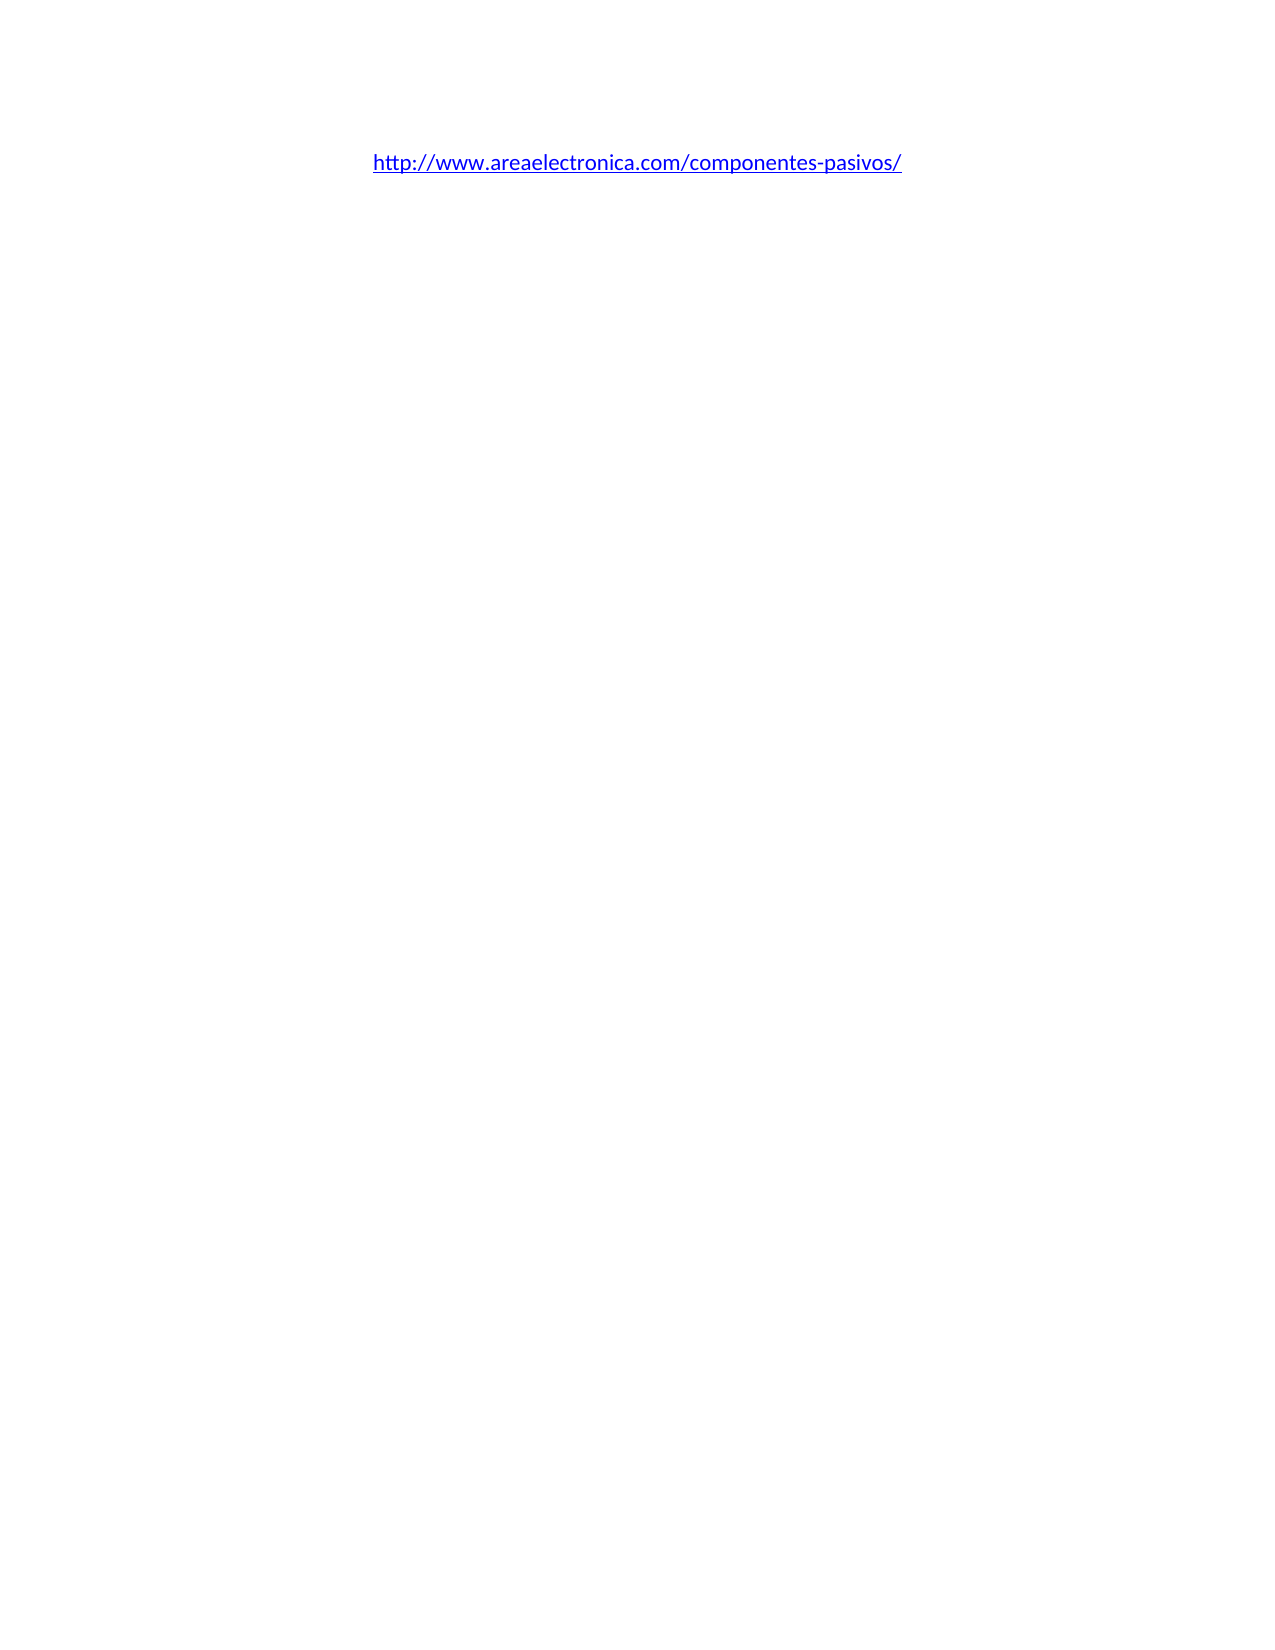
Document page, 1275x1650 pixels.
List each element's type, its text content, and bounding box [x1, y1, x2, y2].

list http://www.areaelectronica.com/componentes-pasivos/ [177, 148, 1098, 176]
